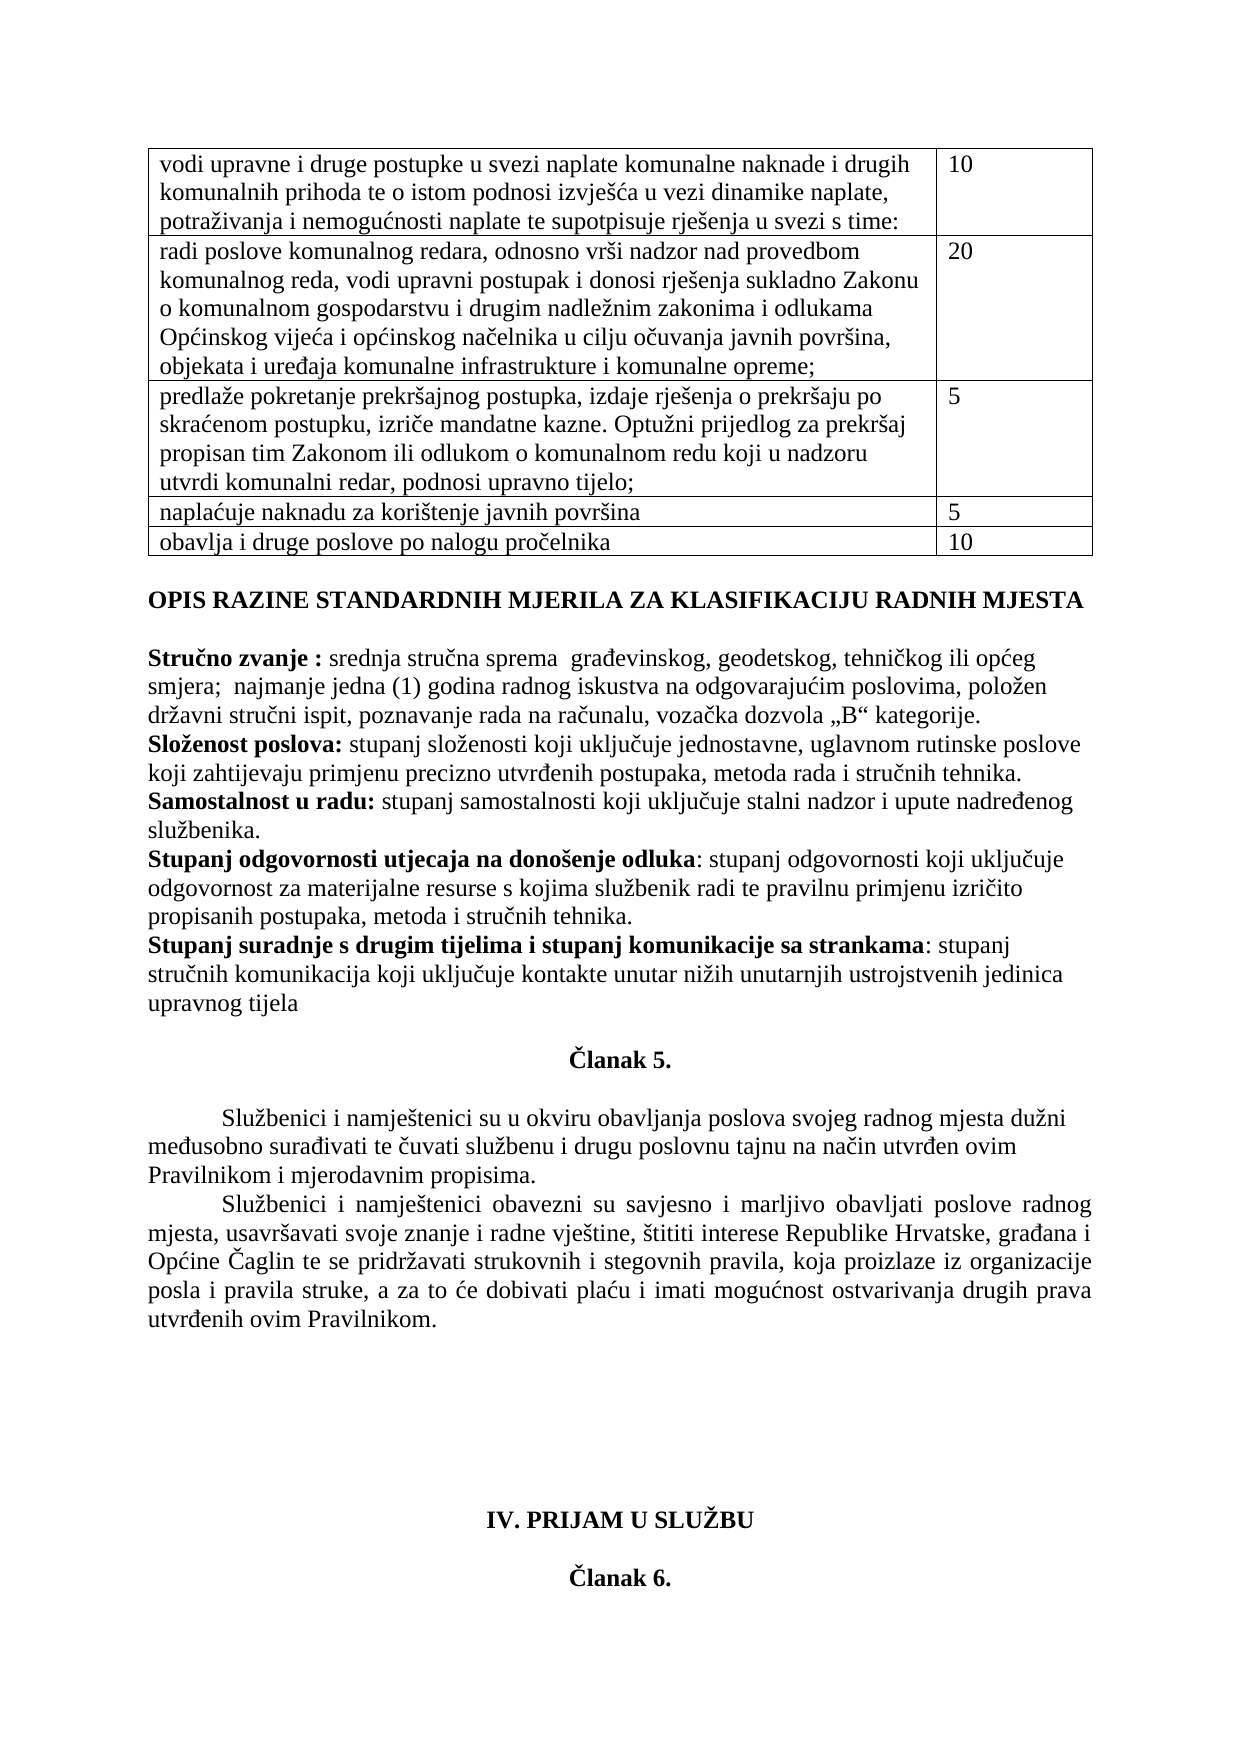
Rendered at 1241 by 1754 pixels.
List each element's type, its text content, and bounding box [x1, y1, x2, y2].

table_cell 5 [937, 497, 1092, 526]
table_cell naplaćuje naknadu za korištenje javnih površina [149, 497, 936, 526]
table_cell 5 [937, 381, 1092, 496]
table_cell radi poslove komunalnog redara, odnosno vrši nadzor nad provedbom komunalnog reda, vodi upravni postupak i donosi rješenja sukladno Zakonu o komunalnom gospodarstvu i drugim nadležnim zakonima i odlukama Općinskog vijeća i općinskog načelnika u cilju očuvanja javnih površina, objekata i uređaja komunalne infrastrukture i komunalne opreme; [149, 236, 936, 380]
text Službenici i namještenici su u okviru obavljanja poslova svojeg radnog mjesta dužni međusobno surađivati te čuvati službenu i drugu poslovnu tajnu na način utvrđen ovim Pravilnikom i mjerodavnim propisima. [148, 1103, 1093, 1189]
table_cell 20 [937, 236, 1092, 380]
table_cell 10 [937, 149, 1092, 235]
table_cell vodi upravne i druge postupke u svezi naplate komunalne naknade i drugih komunalnih prihoda te o istom podnosi izvješća u vezi dinamike naplate, potraživanja i nemogućnosti naplate te supotpisuje rješenja u svezi s time: [149, 149, 936, 235]
text Članak 6. [148, 1563, 1093, 1591]
text Složenost poslova: stupanj složenosti koji uključuje jednostavne, uglavnom rutinske poslove koji zahtijevaju primjenu precizno utvrđenih postupaka, metoda rada i stručnih tehnika. [148, 729, 1093, 786]
table_cell 10 [937, 527, 1092, 555]
text IV. PRIJAM U SLUŽBU [148, 1505, 1093, 1534]
text Samostalnost u radu: stupanj samostalnosti koji uključuje stalni nadzor i upute nadređenog službenika. [148, 786, 1093, 844]
table_cell obavlja i druge poslove po nalogu pročelnika [149, 527, 936, 555]
text Članak 5. [148, 1045, 1093, 1074]
text OPIS RAZINE STANDARDNIH MJERILA ZA KLASIFIKACIJU RADNIH MJESTA [148, 585, 1093, 614]
text Stupanj odgovornosti utjecaja na donošenje odluka: stupanj odgovornosti koji uključuje odgovornost za materijalne resurse s kojima službenik radi te pravilnu primjenu izričito propisanih postupaka, metoda i stručnih tehnika. [148, 844, 1093, 930]
text Službenici i namještenici obavezni su savjesno i marljivo obavljati poslove radnog mjesta, usavršavati svoje znanje i radne vještine, štititi interese Republike Hrvatske, građana i Općine Čaglin te se pridržavati strukovnih i stegovnih pravila, koja proizlaze iz organizacije posla i pravila struke, a za to će dobivati plaću i imati mogućnost ostvarivanja drugih prava utvrđenih ovim Pravilnikom. [148, 1189, 1093, 1333]
table_cell predlaže pokretanje prekršajnog postupka, izdaje rješenja o prekršaju po skraćenom postupku, izriče mandatne kazne. Optužni prijedlog za prekršaj propisan tim Zakonom ili odlukom o komunalnom redu koji u nadzoru utvrdi komunalni redar, podnosi upravno tijelo; [149, 381, 936, 496]
text Stručno zvanje : srednja stručna sprema građevinskog, geodetskog, tehničkog ili općeg smjera; najmanje jedna (1) godina radnog iskustva na odgovarajućim poslovima, položen državni stručni ispit, poznavanje rada na računalu, vozačka dozvola „B“ kategorije. [148, 643, 1093, 729]
text Stupanj suradnje s drugim tijelima i stupanj komunikacije sa strankama: stupanj stručnih komunikacija koji uključuje kontakte unutar nižih unutarnjih ustrojstvenih jedinica upravnog tijela [148, 930, 1093, 1016]
